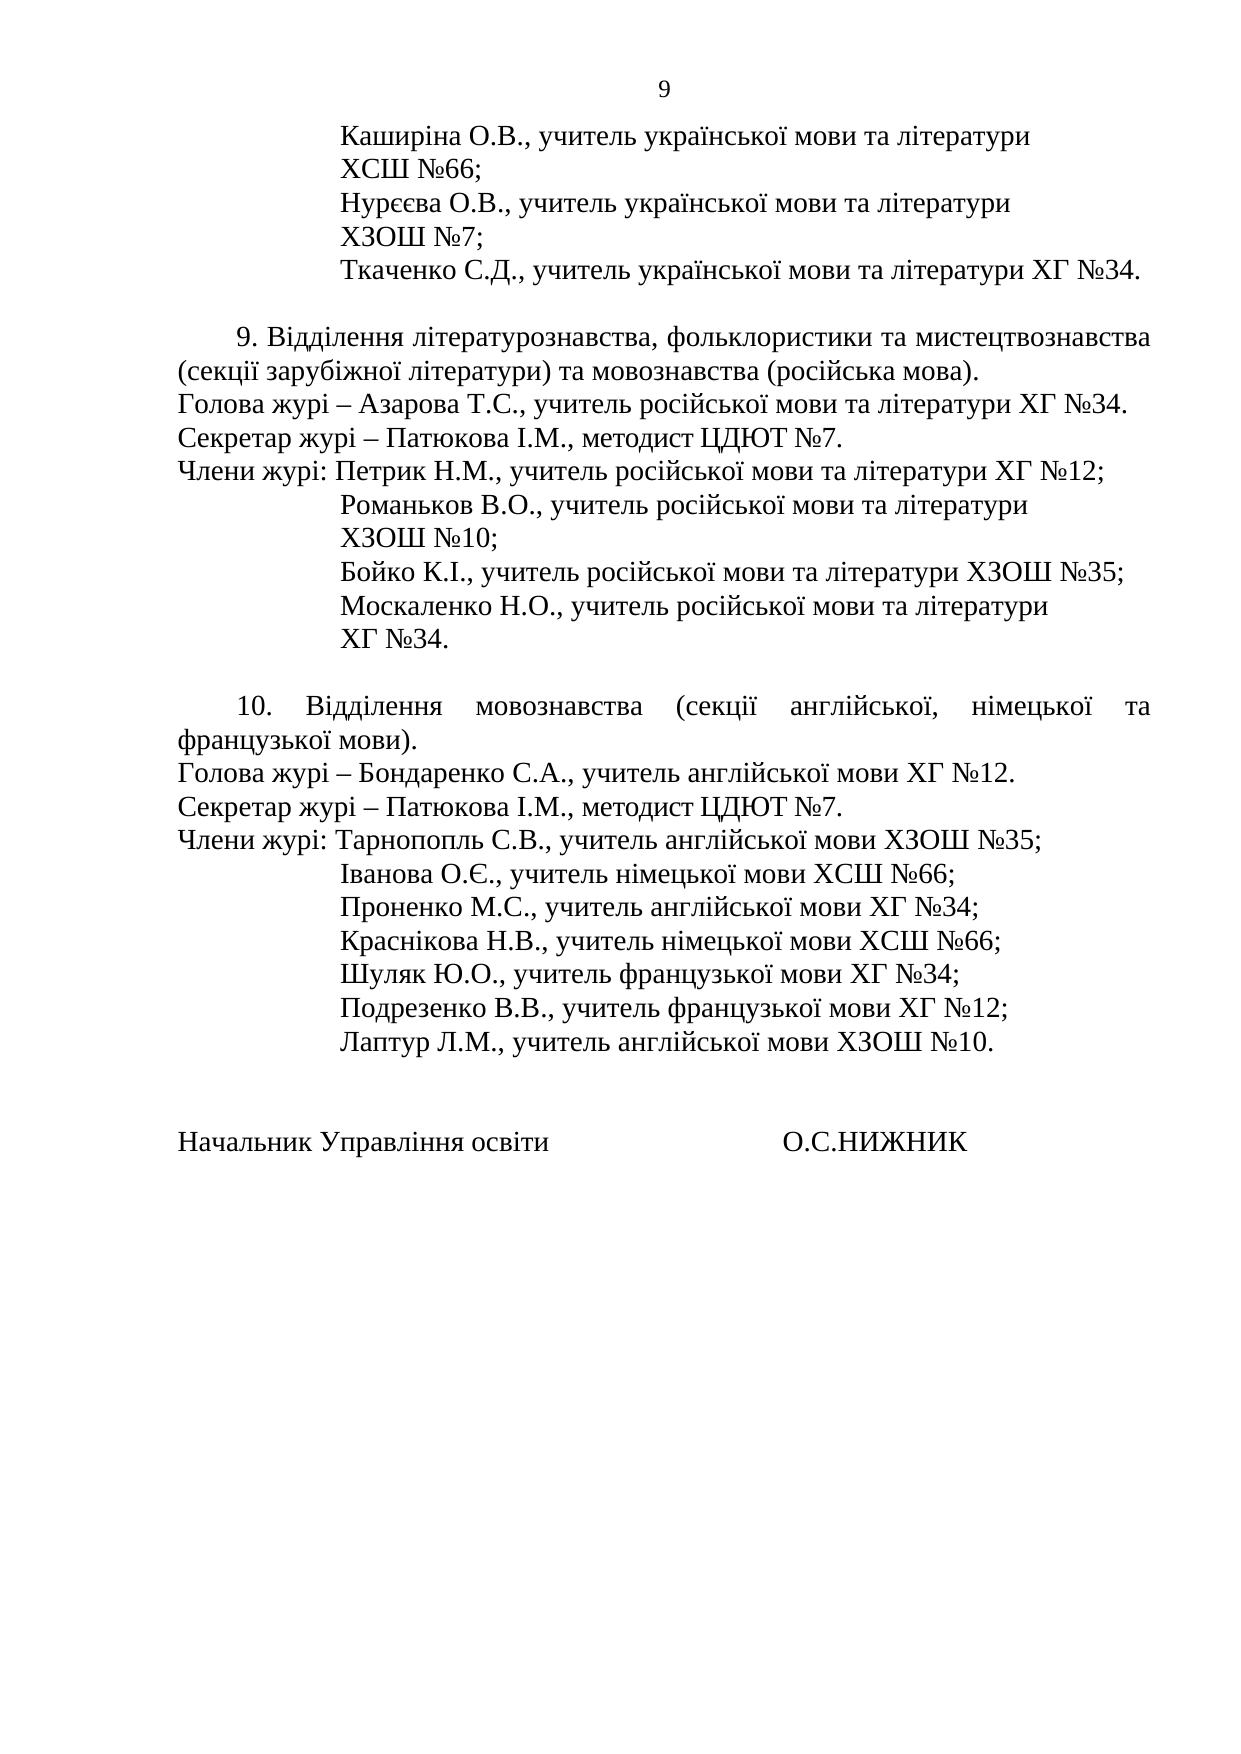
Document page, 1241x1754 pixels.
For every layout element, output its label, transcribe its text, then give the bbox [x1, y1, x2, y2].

text ХЗОШ №7; [177, 219, 1152, 252]
text Бойко К.І., учитель російської мови та літератури ХЗОШ №35; [177, 554, 1152, 588]
text Ткаченко С.Д., учитель української мови та літератури ХГ №34. [177, 252, 1152, 286]
text Романьков В.О., учитель російської мови та літератури [177, 487, 1152, 521]
text Голова журі – Бондаренко С.А., учитель англійської мови ХГ №12. [177, 755, 1152, 789]
text 9. Відділення літературознавства, фольклористики та мистецтвознавства (секції зарубіжної літератури) та мовознавства (російська мова). [177, 319, 1152, 386]
text ХГ №34. [177, 621, 1152, 655]
text Іванова О.Є., учитель німецької мови ХСШ №66; [177, 856, 1152, 889]
text Подрезенко В.В., учитель французької мови ХГ №12; [177, 990, 1152, 1024]
text Москаленко Н.О., учитель російської мови та літератури [177, 588, 1152, 621]
text Секретар журі – Патюкова І.М., методист ЦДЮТ №7. [177, 420, 1152, 453]
text Начальник Управління освіти О.С.НИЖНИК [177, 1124, 1152, 1158]
text Члени журі: Тарнопопль С.В., учитель англійської мови ХЗОШ №35; [177, 822, 1152, 856]
text Секретар журі – Патюкова І.М., методист ЦДЮТ №7. [177, 789, 1152, 822]
text Нурєєва О.В., учитель української мови та літератури [177, 185, 1152, 219]
text Лаптур Л.М., учитель англійської мови ХЗОШ №10. [177, 1024, 1152, 1057]
text Проненко М.С., учитель англійської мови ХГ №34; [177, 889, 1152, 923]
text Краснікова Н.В., учитель німецької мови ХСШ №66; [177, 923, 1152, 957]
text Члени журі: Петрик Н.М., учитель російської мови та літератури ХГ №12; [177, 453, 1152, 487]
text Голова журі – Азарова Т.С., учитель російської мови та літератури ХГ №34. [177, 386, 1152, 420]
text ХЗОШ №10; [177, 521, 1152, 554]
text Шуляк Ю.О., учитель французької мови ХГ №34; [177, 957, 1152, 990]
text Каширіна О.В., учитель української мови та літератури [177, 118, 1152, 152]
text ХСШ №66; [177, 152, 1152, 185]
text 10. Відділення мовознавства (секції англійської, німецької та французької мови). [177, 688, 1152, 755]
